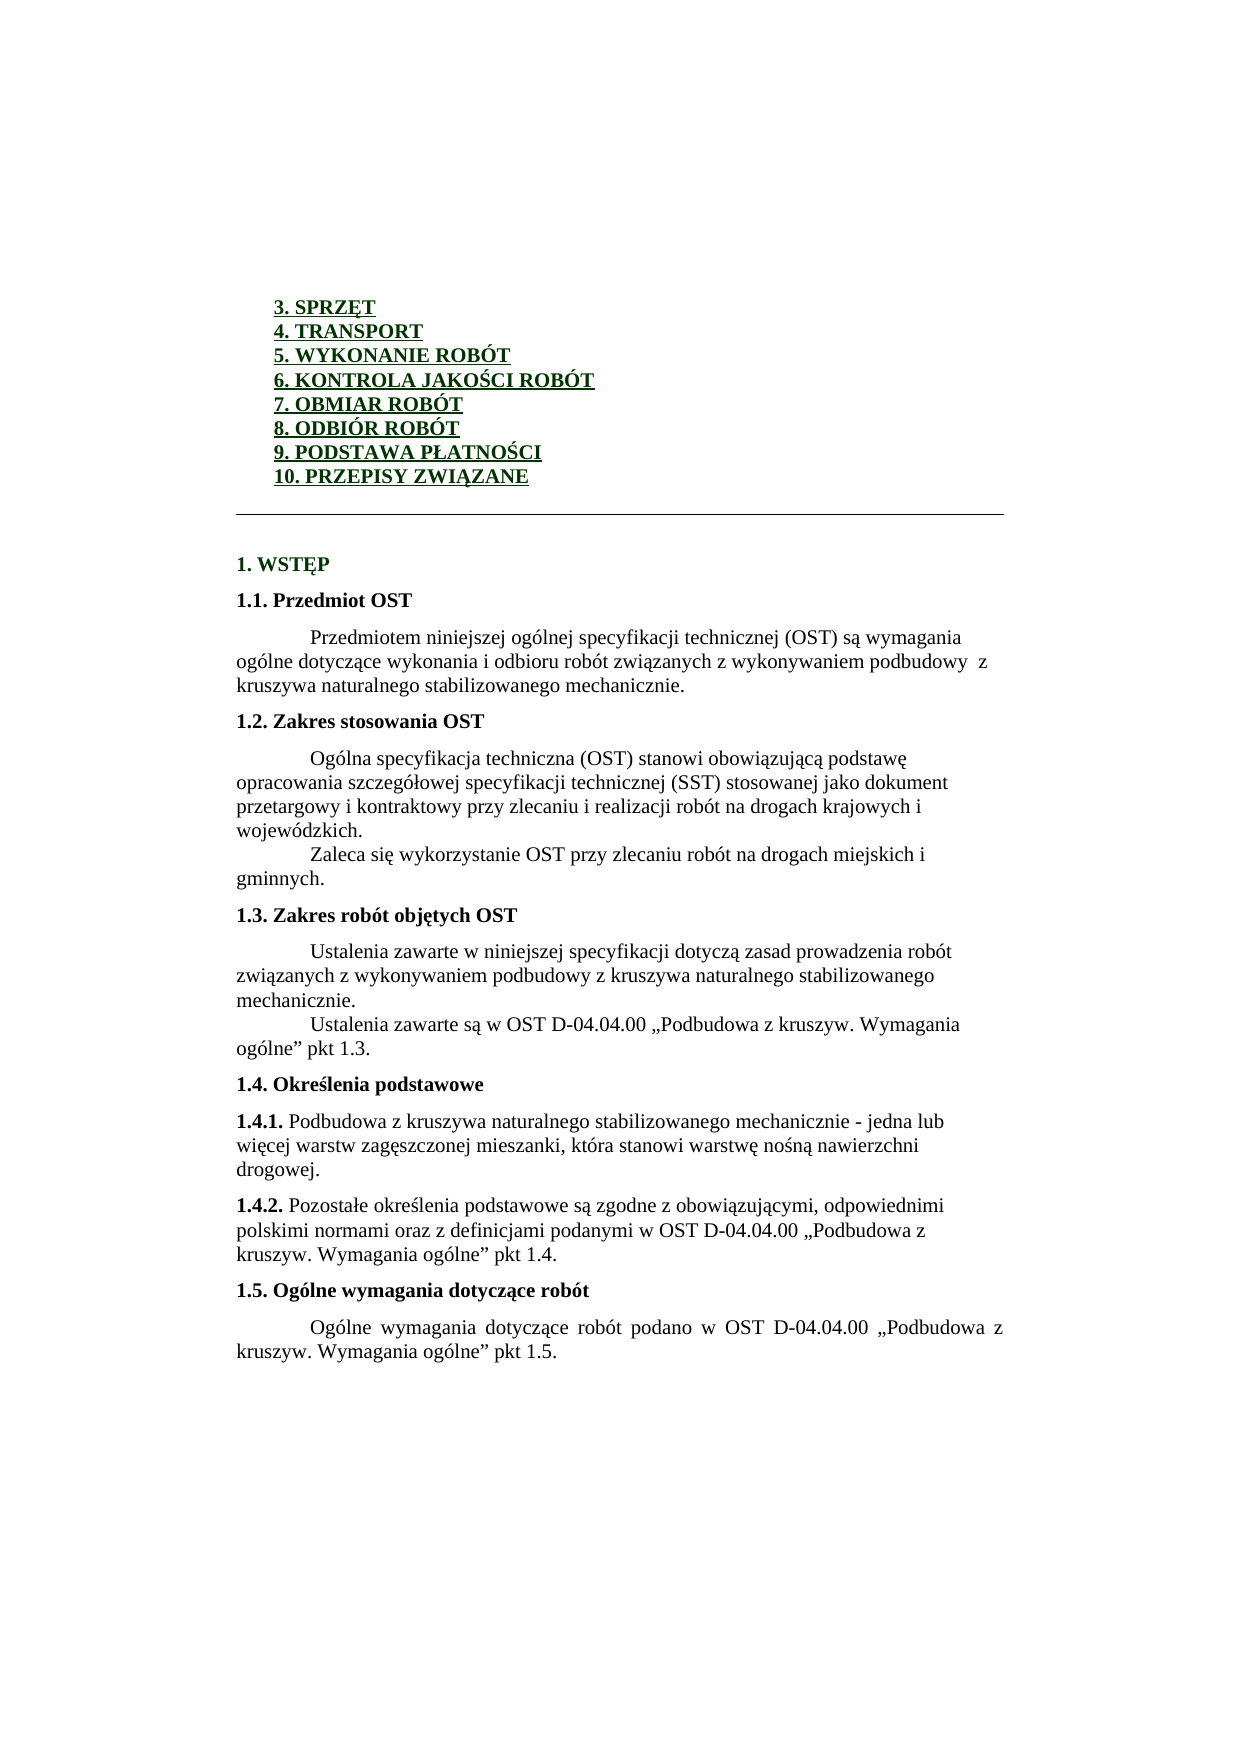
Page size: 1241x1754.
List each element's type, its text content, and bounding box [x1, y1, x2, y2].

subtitle 1.1. Przedmiot OST [236, 588, 1004, 612]
text 8. ODBIÓR ROBÓT [274, 416, 1004, 440]
text 9. PODSTAWA PŁATNOŚCI [274, 440, 1004, 464]
subtitle 1.2. Zakres stosowania OST [236, 709, 1004, 733]
text Ogólne wymagania dotyczące robót podano w OST D-04.04.00 „Podbudowa z kruszyw. Wymagania ogólne” pkt 1.5. [236, 1315, 1004, 1363]
text 7. OBMIAR ROBÓT [274, 392, 1004, 416]
text 10. przepisy związane [274, 464, 1004, 488]
text 3. sprzęt [274, 295, 1004, 319]
text Ogólna specyfikacja techniczna (OST) stanowi obowiązującą podstawę opracowania szczegółowej specyfikacji technicznej (SST) stosowanej jako dokument przetargowy i kontraktowy przy zlecaniu i realizacji robót na drogach krajowych i wojewódzkich. [236, 746, 1004, 842]
text Ustalenia zawarte w niniejszej specyfikacji dotyczą zasad prowadzenia robót związanych z wykonywaniem podbudowy z kruszywa naturalnego stabilizowanego mechanicznie. [236, 939, 1004, 1012]
subtitle 1. WSTĘP [236, 552, 1004, 576]
subtitle 1.4. Określenia podstawowe [236, 1072, 1004, 1096]
text Przedmiotem niniejszej ogólnej specyfikacji technicznej (OST) są wymagania ogólne dotyczące wykonania i odbioru robót związanych z wykonywaniem podbudowy z kruszywa naturalnego stabilizowanego mechanicznie. [236, 625, 1004, 697]
subtitle 1.3. Zakres robót objętych OST [236, 903, 1004, 927]
subtitle 1.5. Ogólne wymagania dotyczące robót [236, 1278, 1004, 1302]
text 1.4.2. Pozostałe określenia podstawowe są zgodne z obowiązującymi, odpowiednimi polskimi normami oraz z definicjami podanymi w OST D-04.04.00 „Podbudowa z kruszyw. Wymagania ogólne” pkt 1.4. [236, 1193, 1004, 1266]
text 6. kontrola jakości robót [274, 367, 1004, 392]
text 1.4.1. Podbudowa z kruszywa naturalnego stabilizowanego mechanicznie - jedna lub więcej warstw zagęszczonej mieszanki, która stanowi warstwę nośną nawierzchni drogowej. [236, 1109, 1004, 1181]
text 4. transport [274, 319, 1004, 343]
text 5. wykonanie robót [274, 343, 1004, 367]
text Zaleca się wykorzystanie OST przy zlecaniu robót na drogach miejskich i gminnych. [236, 842, 1004, 890]
text Ustalenia zawarte są w OST D-04.04.00 „Podbudowa z kruszyw. Wymagania ogólne” pkt 1.3. [236, 1012, 1004, 1060]
